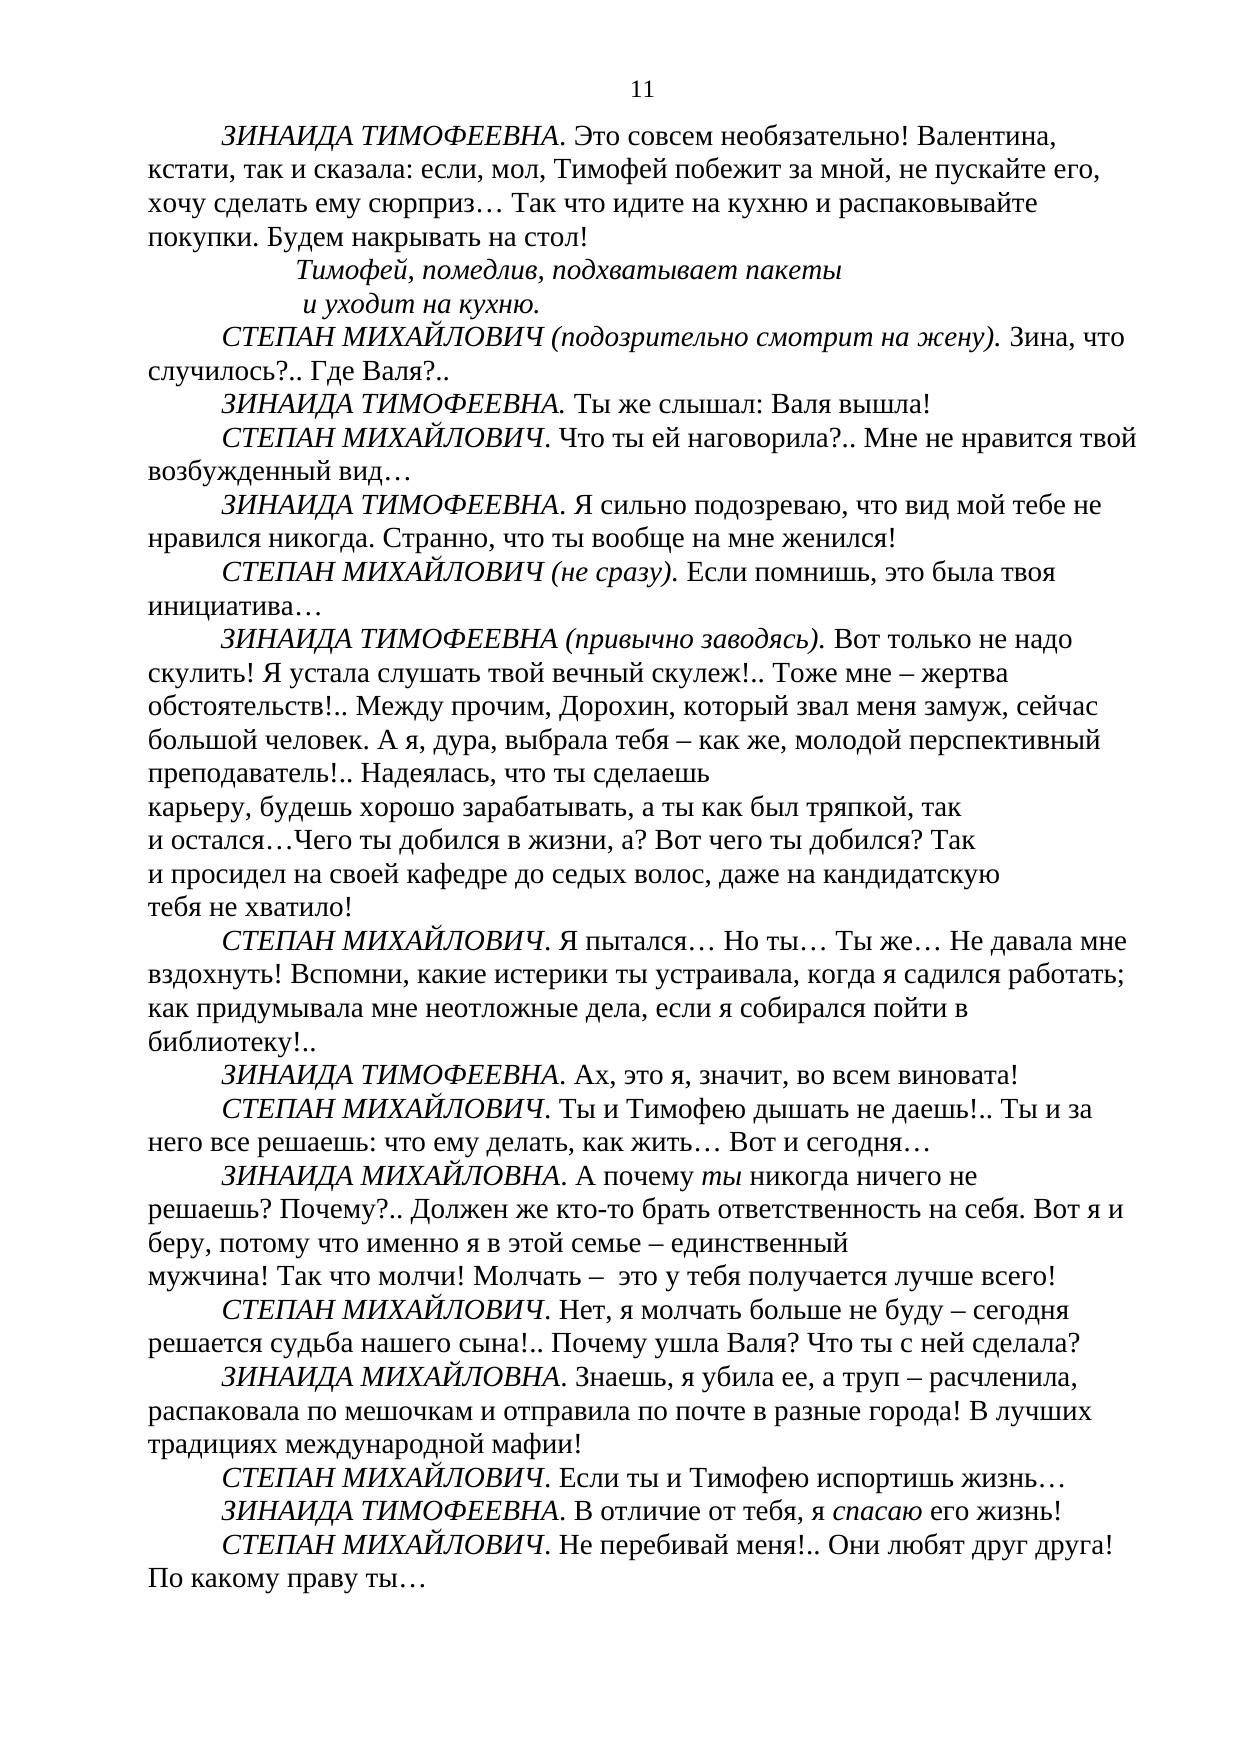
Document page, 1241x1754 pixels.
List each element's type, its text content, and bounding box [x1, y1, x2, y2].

text ЗИНАИДА ТИМОФЕЕВНА. В отличие от тебя, я спасаю его жизнь! [148, 1493, 1137, 1527]
text и уходит на кухню. [221, 286, 1137, 319]
text СТЕПАН МИХАЙЛОВИЧ (не сразу). Если помнишь, это была твоя инициатива… [148, 554, 1137, 621]
text карьеру, будешь хорошо зарабатывать, а ты как был тряпкой, так [148, 789, 1137, 822]
text ЗИНАИДА ТИМОФЕЕВНА. Я сильно подозреваю, что вид мой тебе не нравился никогда. Странно, что ты вообще на мне женился! [148, 487, 1137, 554]
text и просидел на своей кафедре до седых волос, даже на кандидатскую [148, 856, 1137, 889]
text ЗИНАИДА ТИМОФЕЕВНА. Ах, это я, значит, во всем виновата! [148, 1057, 1137, 1091]
text СТЕПАН МИХАЙЛОВИЧ. Что ты ей наговорила?.. Мне не нравится твой возбужденный вид… [148, 420, 1137, 487]
text Тимофей, помедлив, подхватывает пакеты [148, 252, 1137, 286]
text ЗИНАИДА ТИМОФЕЕВНА. Ты же слышал: Валя вышла! [148, 386, 1137, 420]
text и остался…Чего ты добился в жизни, а? Вот чего ты добился? Так [148, 822, 1137, 856]
text ЗИНАИДА МИХАЙЛОВНА. Знаешь, я убила ее, а труп – расчленила, распаковала по мешочкам и отправила по почте в разные города! В лучших традициях международной мафии! [148, 1359, 1137, 1460]
text СТЕПАН МИХАЙЛОВИЧ. Я пытался… Но ты… Ты же… Не давала мне вздохнуть! Вспомни, какие истерики ты устраивала, когда я садился работать; как придумывала мне неотложные дела, если я собирался пойти в библиотеку!.. [148, 923, 1137, 1057]
text СТЕПАН МИХАЙЛОВИЧ. Нет, я молчать больше не буду – сегодня решается судьба нашего сына!.. Почему ушла Валя? Что ты с ней сделала? [148, 1292, 1137, 1359]
text СТЕПАН МИХАЙЛОВИЧ. Ты и Тимофею дышать не даешь!.. Ты и за него все решаешь: что ему делать, как жить… Вот и сегодня… [148, 1091, 1137, 1158]
text СТЕПАН МИХАЙЛОВИЧ. Не перебивай меня!.. Они любят друг друга! По какому праву ты… [148, 1527, 1137, 1594]
text решаешь? Почему?.. Должен же кто-то брать ответственность на себя. Вот я и беру, потому что именно я в этой семье – единственный [148, 1191, 1137, 1258]
text тебя не хватило! [148, 889, 1137, 923]
text СТЕПАН МИХАЙЛОВИЧ (подозрительно смотрит на жену). Зина, что случилось?.. Где Валя?.. [148, 319, 1137, 386]
text ЗИНАИДА ТИМОФЕЕВНА (привычно заводясь). Вот только не надо скулить! Я устала слушать твой вечный скулеж!.. Тоже мне – жертва обстоятельств!.. Между прочим, Дорохин, который звал меня замуж, сейчас большой человек. А я, дура, выбрала тебя – как же, молодой перспективный преподаватель!.. Надеялась, что ты сделаешь [148, 621, 1137, 789]
text мужчина! Так что молчи! Молчать – это у тебя получается лучше всего! [148, 1258, 1137, 1292]
text ЗИНАИДА МИХАЙЛОВНА. А почему ты никогда ничего не [148, 1158, 1137, 1191]
text ЗИНАИДА ТИМОФЕЕВНА. Это совсем необязательно! Валентина, кстати, так и сказала: если, мол, Тимофей побежит за мной, не пускайте его, хочу сделать ему сюрприз… Так что идите на кухню и распаковывайте покупки. Будем накрывать на стол! [148, 118, 1137, 252]
text СТЕПАН МИХАЙЛОВИЧ. Если ты и Тимофею испортишь жизнь… [148, 1460, 1137, 1493]
